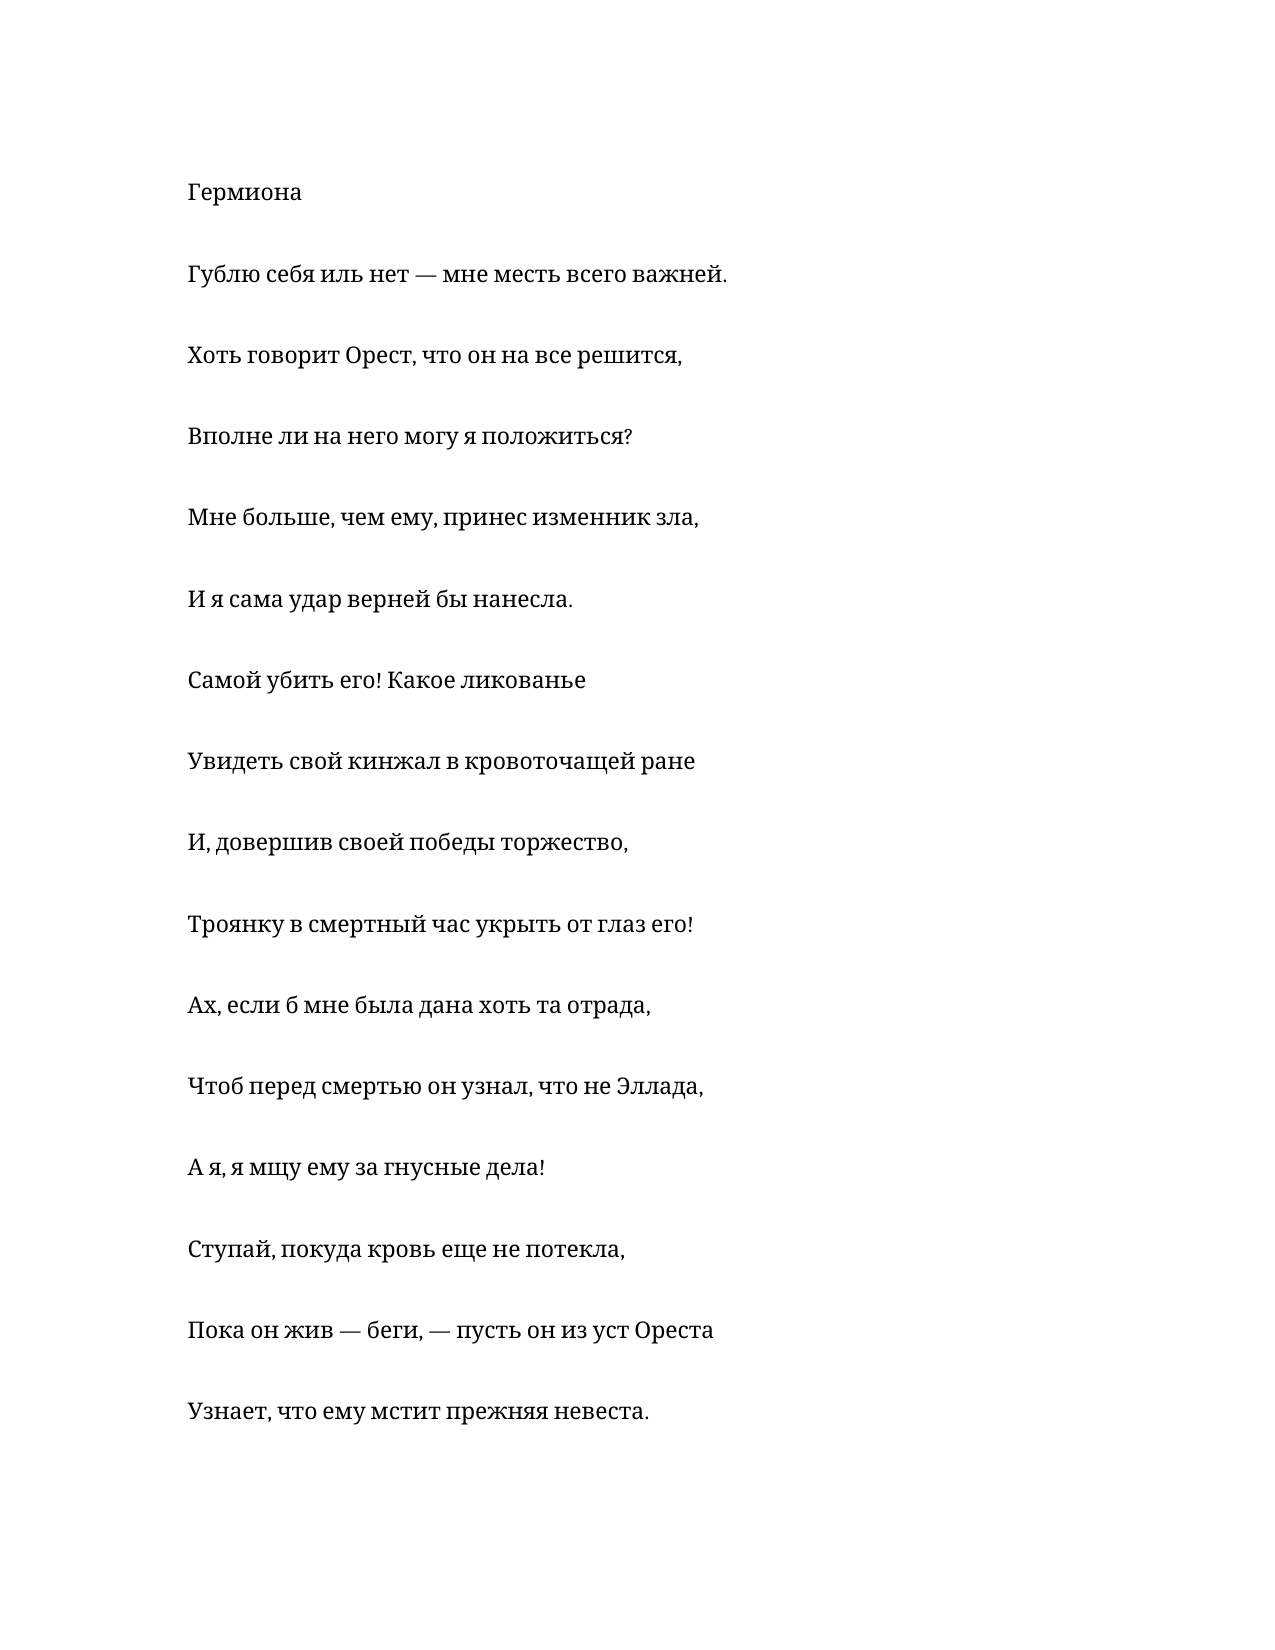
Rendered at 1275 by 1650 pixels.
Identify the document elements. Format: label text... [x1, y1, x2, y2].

text Увидеть свой кинжал в кровоточащей ране [187, 719, 1087, 775]
text Самой убить его! Какое ликованье [187, 637, 1087, 694]
text Гублю себя иль нет — мне месть всего важней. [187, 231, 1087, 288]
text Мне больше, чем ему, принес изменник зла, [187, 475, 1087, 532]
text Вполне ли на него могу я положиться? [187, 394, 1087, 450]
text Ах, если б мне была дана хоть та отрада, [187, 962, 1087, 1019]
text И я сама удар верней бы нанесла. [187, 556, 1087, 613]
text Хоть говорит Орест, что он на все решится, [187, 312, 1087, 369]
text Узнает, что ему мстит прежняя невеста. [187, 1369, 1087, 1425]
text Чтоб перед смертью он узнал, что не Эллада, [187, 1044, 1087, 1100]
text А я, я мщу ему за гнусные дела! [187, 1125, 1087, 1182]
text И, довершив своей победы торжество, [187, 800, 1087, 857]
text Ступай, покуда кровь еще не потекла, [187, 1206, 1087, 1263]
text Гермиона [187, 150, 1087, 207]
text Пока он жив — беги, — пусть он из уст Ореста [187, 1287, 1087, 1344]
text Троянку в смертный час укрыть от глаз его! [187, 881, 1087, 938]
